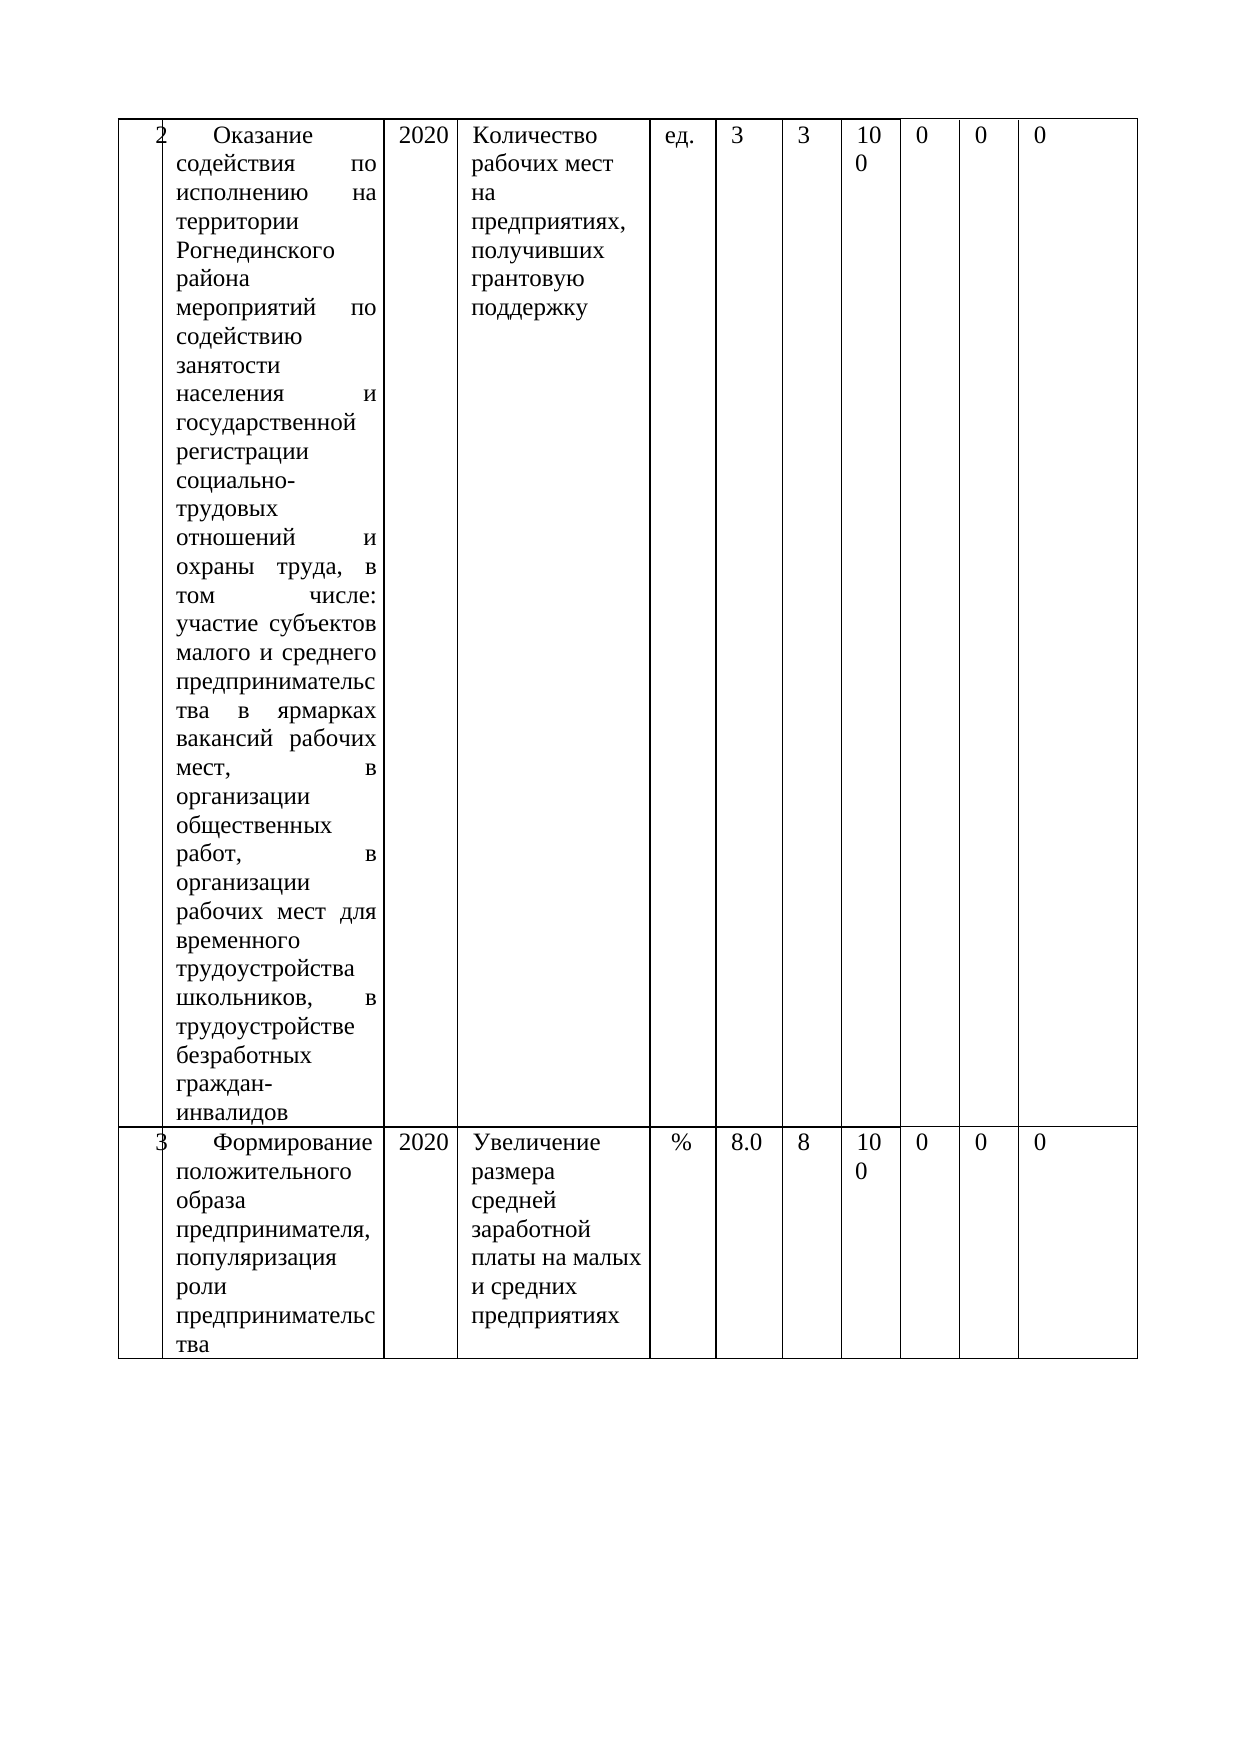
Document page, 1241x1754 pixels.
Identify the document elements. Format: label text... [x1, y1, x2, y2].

table_cell 0 [901, 1127, 959, 1357]
table_cell 8.0 [717, 1128, 782, 1357]
table_cell 0 [1019, 119, 1137, 1126]
table_cell 3 [119, 1128, 162, 1357]
table_cell 2020 [385, 1128, 457, 1357]
table_cell % [651, 1128, 715, 1357]
table_cell 3 [717, 120, 782, 1126]
table_cell 8 [783, 1128, 841, 1357]
table_cell 0 [960, 119, 1018, 1126]
table_cell 100 [842, 1128, 900, 1357]
table_cell 0 [1019, 1127, 1137, 1357]
table_cell Количество рабочих мест на предприятиях, получивших грантовую поддержку [458, 120, 649, 1126]
table_cell Увеличение размера средней заработной платы на малых и средних предприятиях [458, 1128, 649, 1357]
table_cell 0 [960, 1127, 1018, 1357]
table_cell 3 [783, 120, 841, 1126]
table_cell 2020 [385, 120, 457, 1126]
table_cell Оказание содействия по исполнению на территории Рогнединского района мероприятий по содействию занятости населения и государственной регистрации социально-трудовых отношений и охраны труда, в том числе: участие субъектов малого и среднего предпринимательства в ярмарках вакансий рабочих мест, в организации общественных работ, в организации рабочих мест для временного трудоустройства школьников, в трудоустройстве безработных граждан-инвалидов [163, 120, 383, 1126]
table_cell 2 [119, 120, 162, 1126]
table_cell ед. [651, 120, 715, 1126]
table_cell 0 [901, 119, 959, 1126]
table_cell Формирование положительного образа предпринимателя, популяризация роли предпринимательства [163, 1128, 383, 1357]
table_cell 100 [842, 120, 900, 1126]
